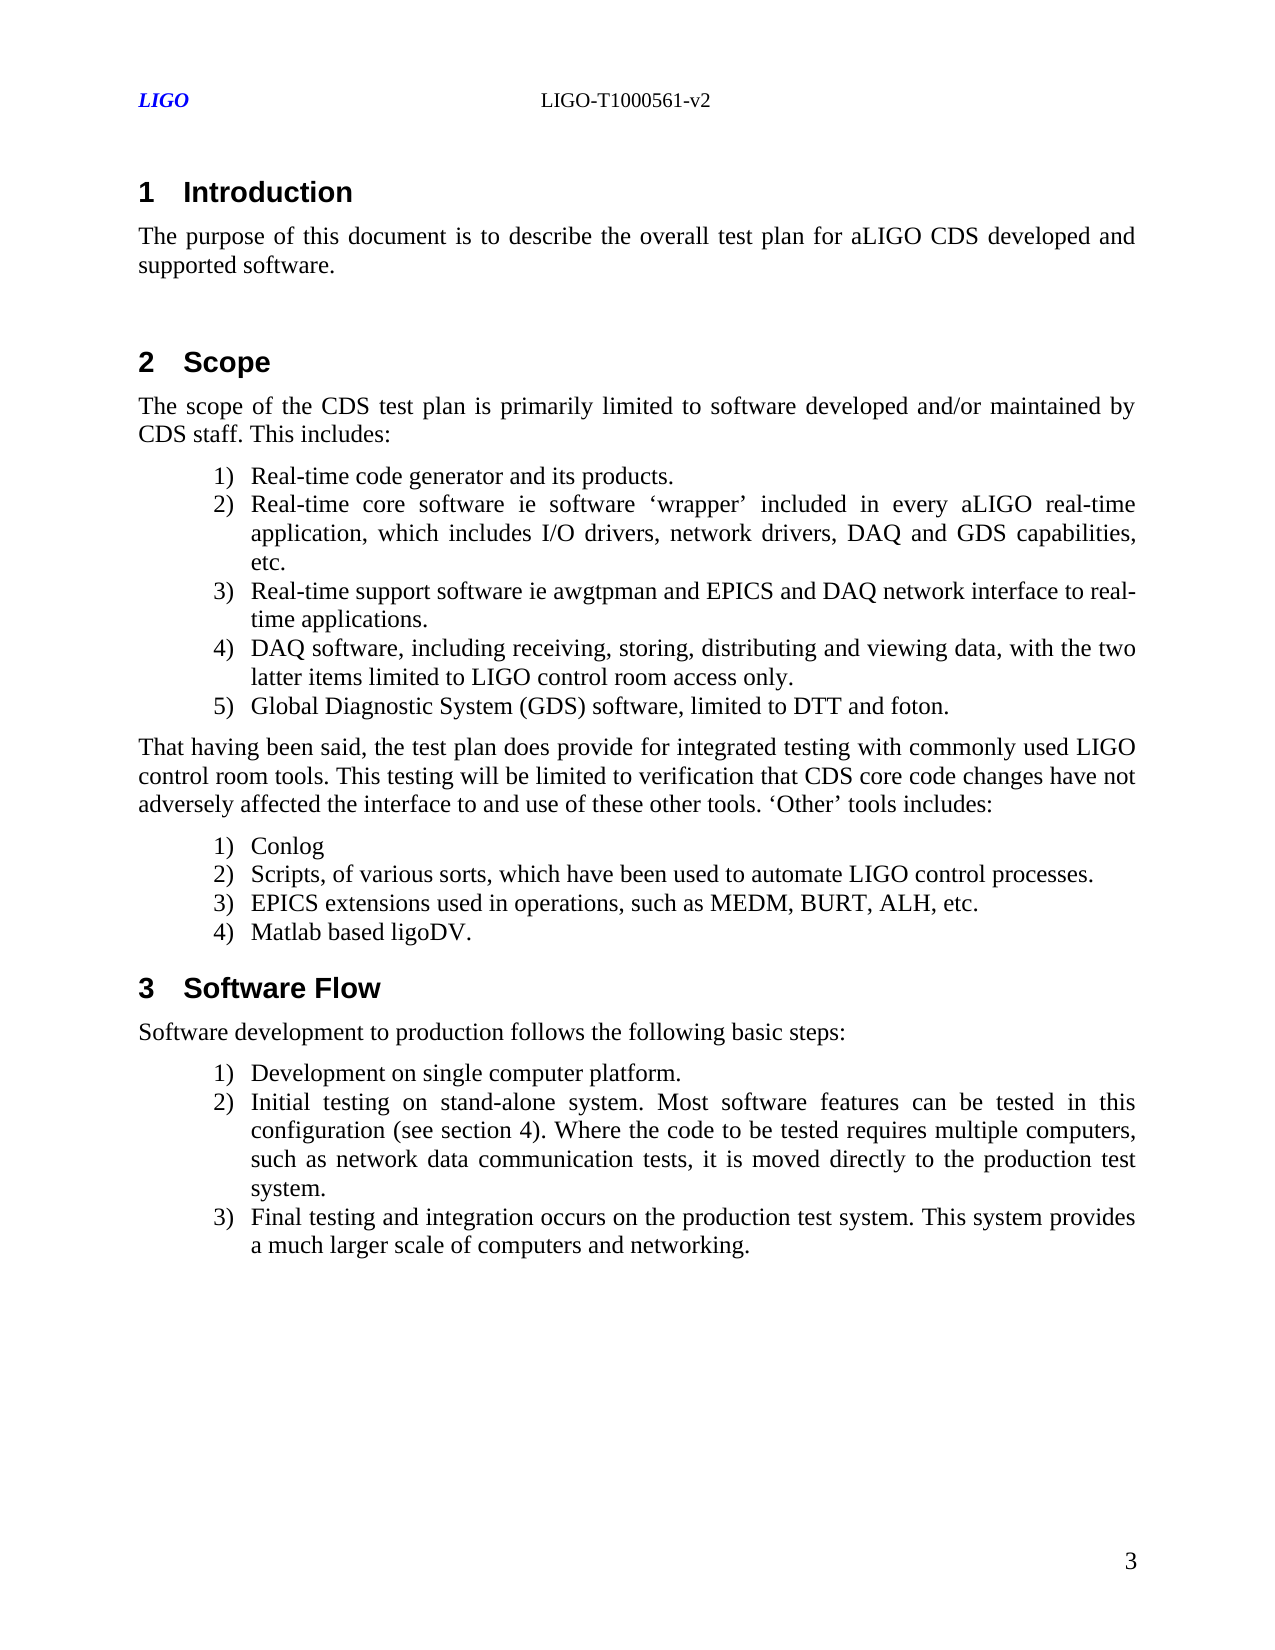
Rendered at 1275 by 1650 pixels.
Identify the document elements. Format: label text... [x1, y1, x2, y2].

list Development on single computer platform. [213, 1058, 1137, 1087]
list EPICS extensions used in operations, such as MEDM, BURT, ALH, etc. [213, 888, 1137, 917]
subtitle Introduction [138, 175, 1137, 208]
list Real-time support software ie awgtpman and EPICS and DAQ network interface to real-time applications. [213, 576, 1137, 633]
text The purpose of this document is to describe the overall test plan for aLIGO CDS developed and supported software. [138, 221, 1137, 278]
list Real-time core software ie software ‘wrapper’ included in every aLIGO real-time application, which includes I/O drivers, network drivers, DAQ and GDS capabilities, etc. [213, 489, 1137, 576]
list Conlog [213, 831, 1137, 859]
list Global Diagnostic System (GDS) software, limited to DTT and foton. [213, 691, 1137, 719]
text The scope of the CDS test plan is primarily limited to software developed and/or maintained by CDS staff. This includes: [138, 391, 1137, 448]
list Real-time code generator and its products. [213, 461, 1137, 489]
subtitle Software Flow [138, 971, 1137, 1004]
list Matlab based ligoDV. [213, 917, 1137, 946]
list Final testing and integration occurs on the production test system. This system provides a much larger scale of computers and networking. [213, 1202, 1137, 1259]
text Software development to production follows the following basic steps: [138, 1017, 1137, 1046]
list Scripts, of various sorts, which have been used to automate LIGO control processes. [213, 859, 1137, 888]
text That having been said, the test plan does provide for integrated testing with commonly used LIGO control room tools. This testing will be limited to verification that CDS core code changes have not adversely affected the interface to and use of these other tools. ‘Other’ tools includes: [138, 732, 1137, 818]
subtitle Scope [138, 345, 1137, 378]
list Initial testing on stand-alone system. Most software features can be tested in this configuration (see section 4). Where the code to be tested requires multiple computers, such as network data communication tests, it is moved directly to the production test system. [213, 1087, 1137, 1202]
list DAQ software, including receiving, storing, distributing and viewing data, with the two latter items limited to LIGO control room access only. [213, 633, 1137, 691]
